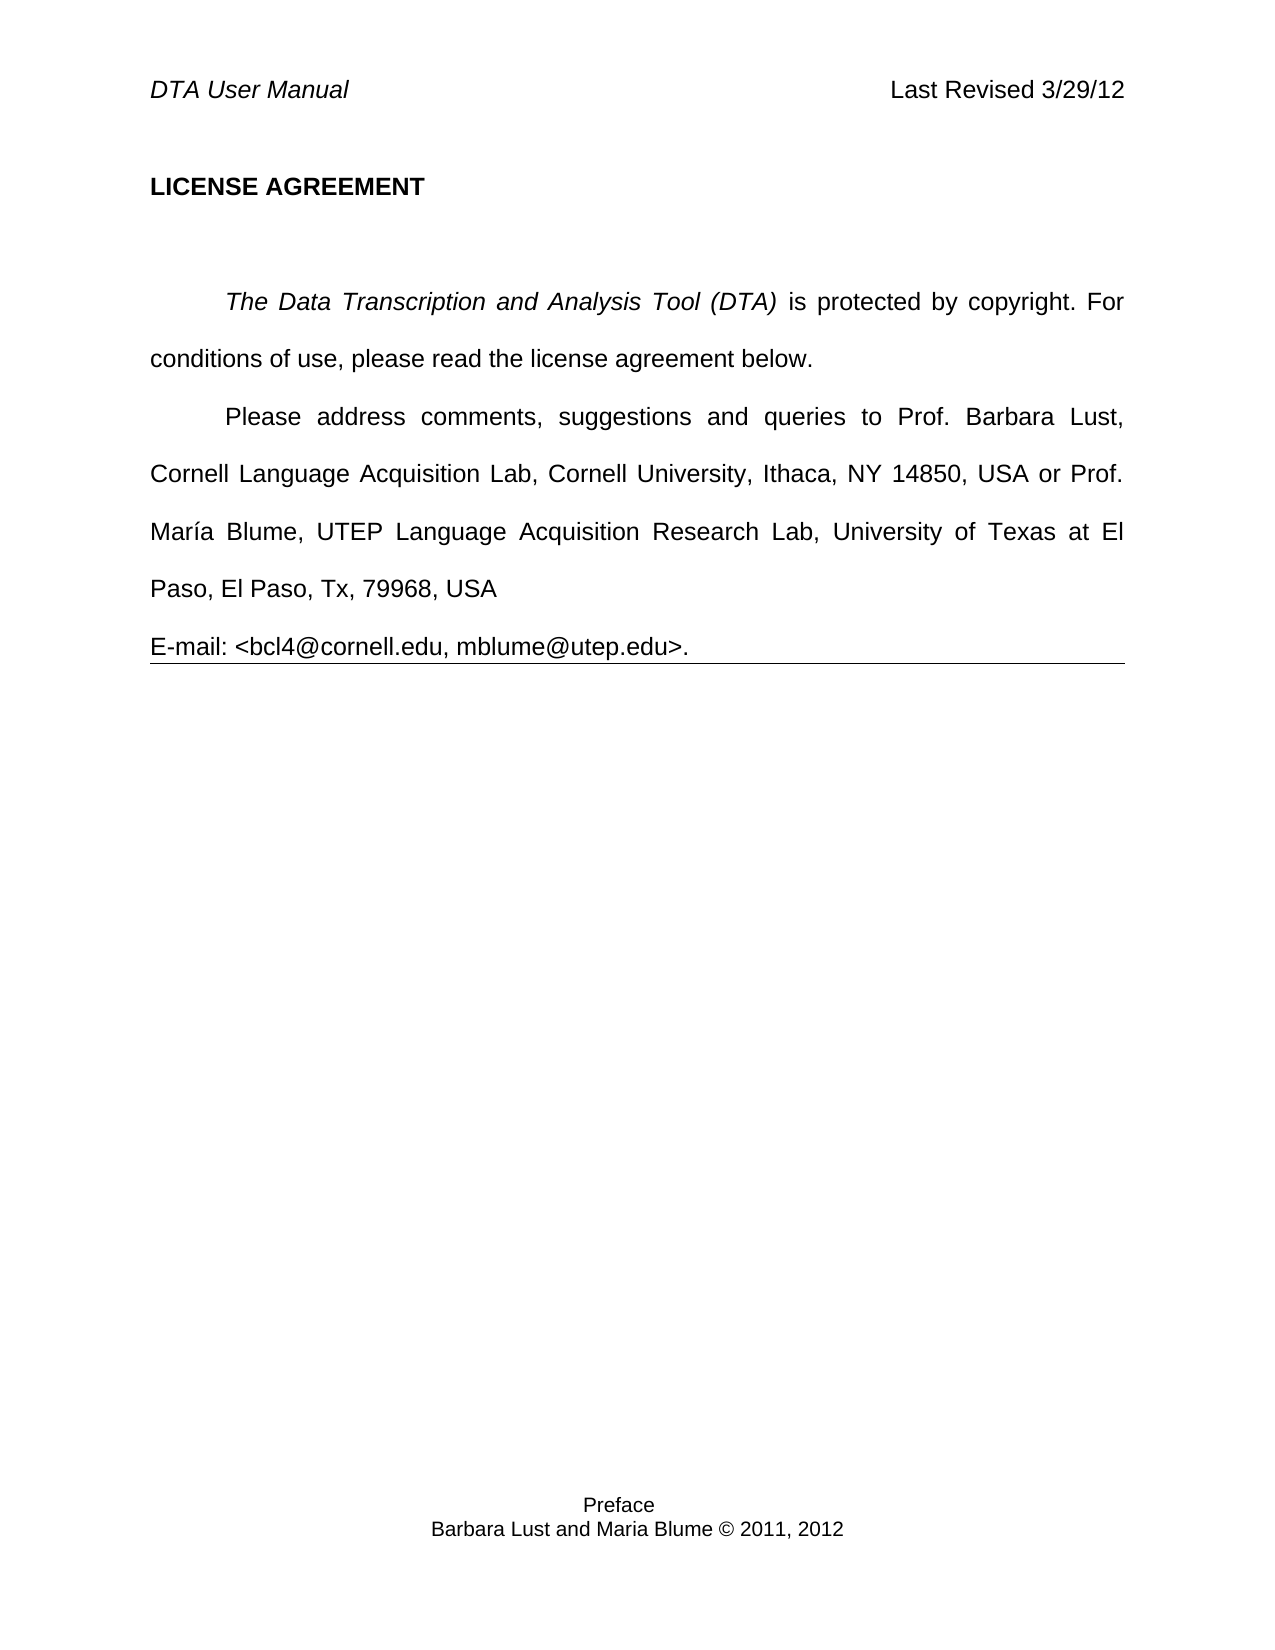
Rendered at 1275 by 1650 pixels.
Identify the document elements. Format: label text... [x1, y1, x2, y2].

text E-mail: <bcl4@cornell.edu, mblume@utep.edu>. [150, 632, 1125, 663]
text The Data Transcription and Analysis Tool (DTA) is protected by copyright. For conditions of use, please read the license agreement below. [150, 287, 1125, 373]
text Please address comments, suggestions and queries to Prof. Barbara Lust, Cornell Language Acquisition Lab, Cornell University, Ithaca, NY 14850, USA or Prof. María Blume, UTEP Language Acquisition Research Lab, University of Texas at El Paso, El Paso, Tx, 79968, USA [150, 402, 1125, 603]
text LICENSE AGREEMENT [150, 172, 1125, 201]
